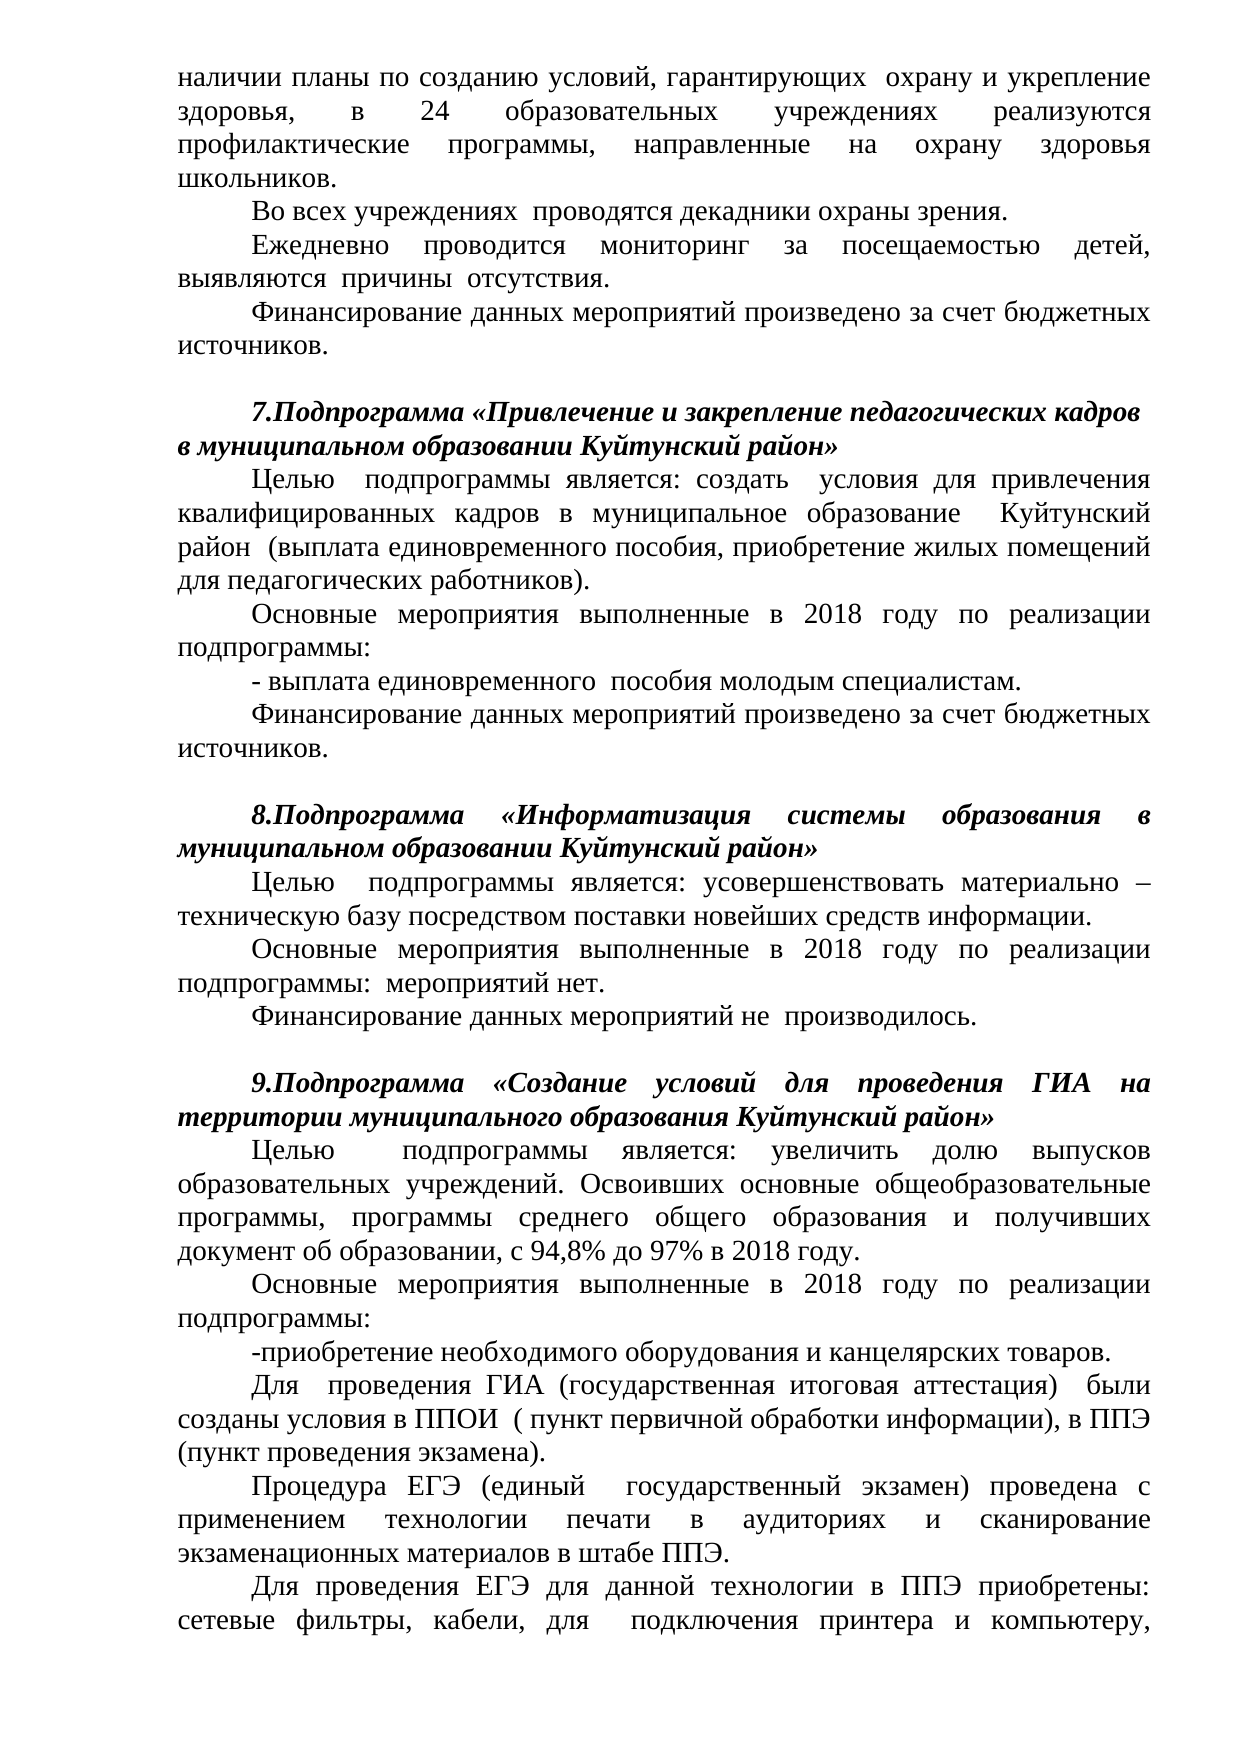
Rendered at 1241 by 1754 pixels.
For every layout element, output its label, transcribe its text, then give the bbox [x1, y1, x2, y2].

text -приобретение необходимого оборудования и канцелярских товаров. [177, 1334, 1152, 1367]
text 7.Подпрограмма «Привлечение и закрепление педагогических кадров в муниципальном образовании Куйтунский район» [177, 394, 1152, 462]
text Финансирование данных мероприятий не производилось. [177, 998, 1152, 1032]
text Финансирование данных мероприятий произведено за счет бюджетных источников. [177, 294, 1152, 361]
text Целью подпрограммы является: создать условия для привлечения квалифицированных кадров в муниципальное образование Куйтунский район (выплата единовременного пособия, приобретение жилых помещений для педагогических работников). [177, 462, 1152, 596]
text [177, 59, 1152, 193]
text Целью подпрограммы является: увеличить долю выпусков образовательных учреждений. Освоивших основные общеобразовательные программы, программы среднего общего образования и получивших документ об образовании, с 94,8% до 97% в 2018 году. [177, 1132, 1152, 1267]
text 9.Подпрограмма «Создание условий для проведения ГИА на территории муниципального образования Куйтунский район» [177, 1065, 1152, 1132]
text Основные мероприятия выполненные в 2018 году по реализации подпрограммы: [177, 596, 1152, 663]
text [177, 1568, 1152, 1636]
text - выплата единовременного пособия молодым специалистам. [177, 663, 1152, 696]
text Финансирование данных мероприятий произведено за счет бюджетных источников. [177, 696, 1152, 763]
text Основные мероприятия выполненные в 2018 году по реализации подпрограммы: мероприятий нет. [177, 931, 1152, 998]
text Основные мероприятия выполненные в 2018 году по реализации подпрограммы: [177, 1267, 1152, 1334]
text Целью подпрограммы является: усовершенствовать материально – техническую базу посредством поставки новейших средств информации. [177, 864, 1152, 931]
text Во всех учреждениях проводятся декадники охраны зрения. [177, 193, 1152, 227]
text Для проведения ГИА (государственная итоговая аттестация) были созданы условия в ППОИ ( пункт первичной обработки информации), в ППЭ (пункт проведения экзамена). [177, 1367, 1152, 1468]
text Процедура ЕГЭ (единый государственный экзамен) проведена с применением технологии печати в аудиториях и сканирование экзаменационных материалов в штабе ППЭ. [177, 1468, 1152, 1568]
text Ежедневно проводится мониторинг за посещаемостью детей, выявляются причины отсутствия. [177, 227, 1152, 294]
text 8.Подпрограмма «Информатизация системы образования в муниципальном образовании Куйтунский район» [177, 797, 1152, 864]
